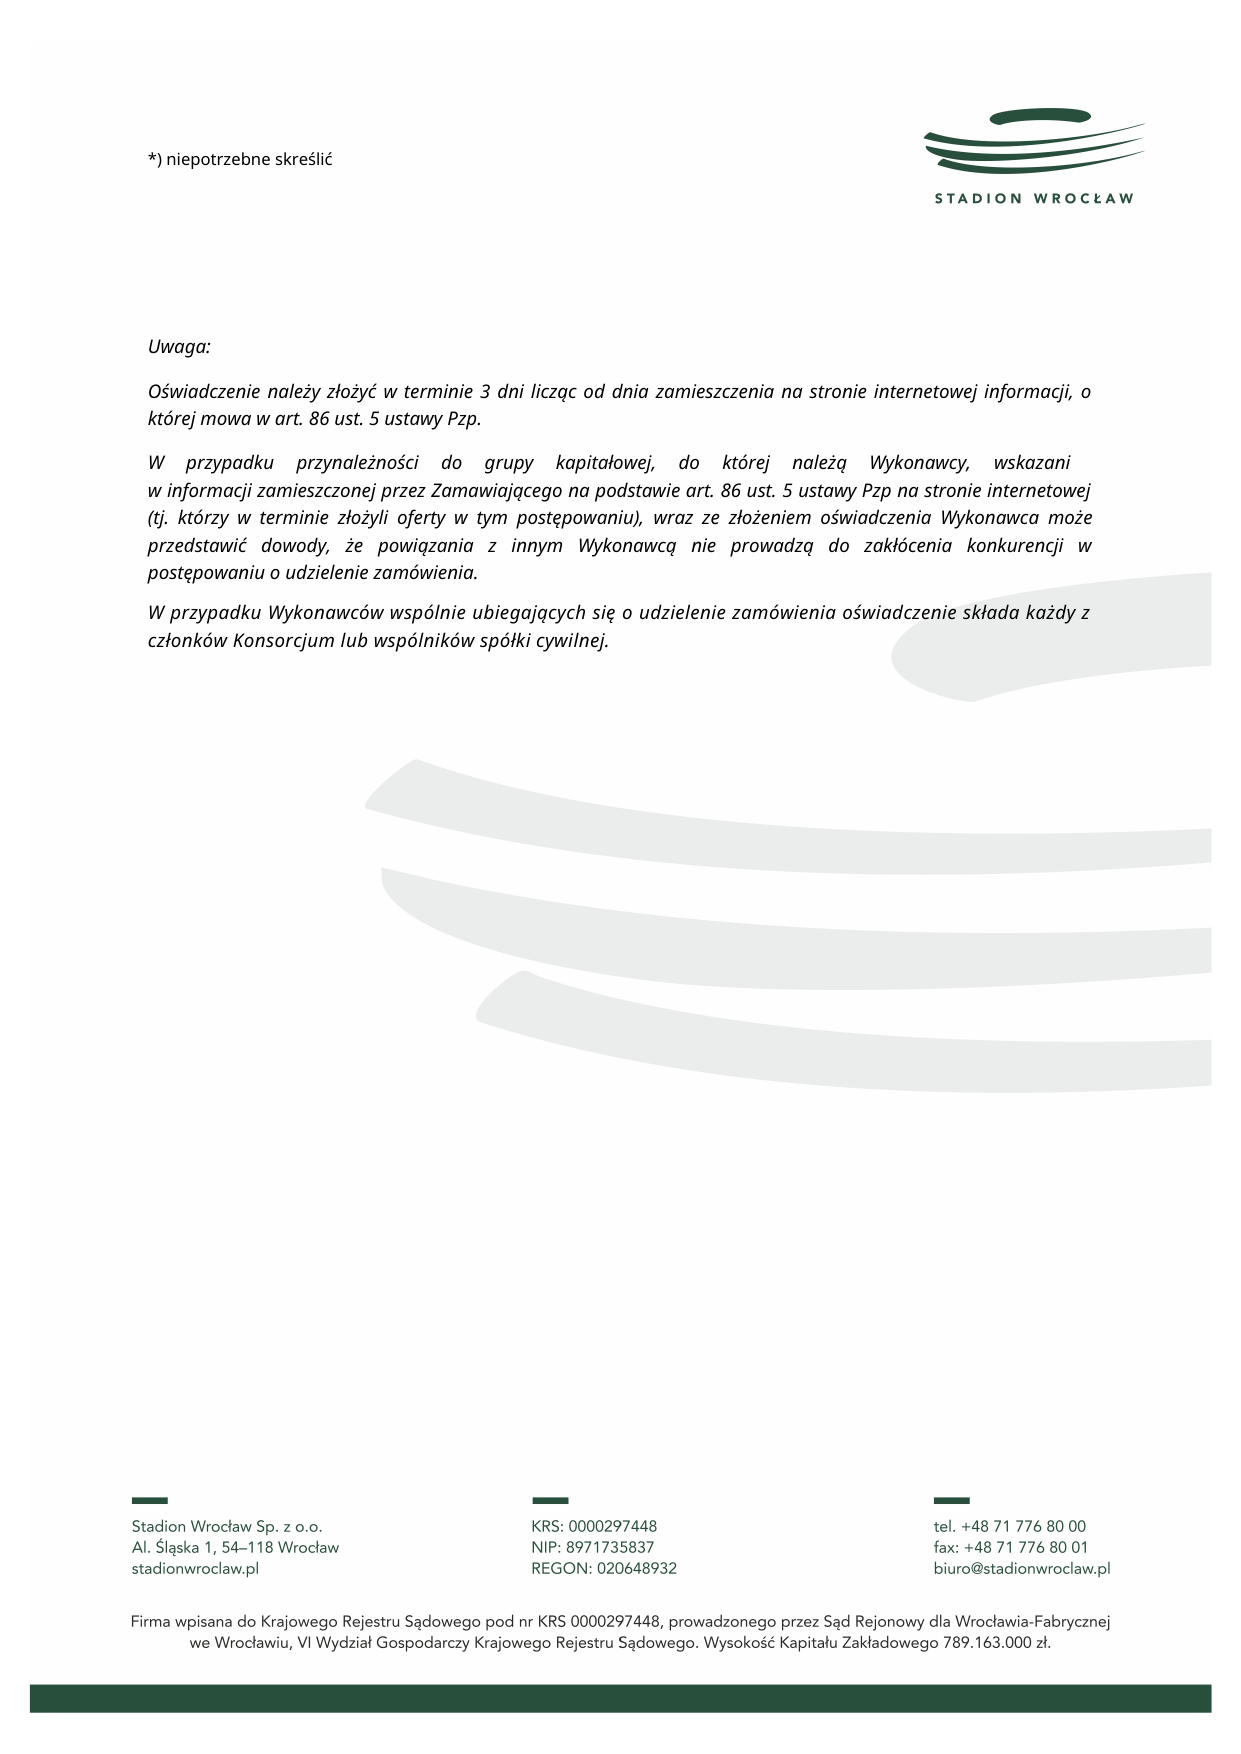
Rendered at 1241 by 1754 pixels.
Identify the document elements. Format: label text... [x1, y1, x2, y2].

text W przypadku przynależności do grupy kapitałowej, do której należą Wykonawcy, wskazani w informacji zamieszczonej przez Zamawiającego na podstawie art. 86 ust. 5 ustawy Pzp na stronie internetowej (tj. którzy w terminie złożyli oferty w tym postępowaniu), wraz ze złożeniem oświadczenia Wykonawca może przedstawić dowody, że powiązania z innym Wykonawcą nie prowadzą do zakłócenia konkurencji w postępowaniu o udzielenie zamówienia. [148, 449, 1093, 585]
text Uwaga: [148, 334, 1093, 359]
text W przypadku Wykonawców wspólnie ubiegających się o udzielenie zamówienia oświadczenie składa każdy z członków Konsorcjum lub wspólników spółki cywilnej. [148, 599, 1093, 653]
text *) niepotrzebne skreślić [148, 148, 1093, 170]
text Oświadczenie należy złożyć w terminie 3 dni licząc od dnia zamieszczenia na stronie internetowej informacji, o której mowa w art. 86 ust. 5 ustawy Pzp. [148, 378, 1093, 431]
picture [29, 41, 1212, 1713]
